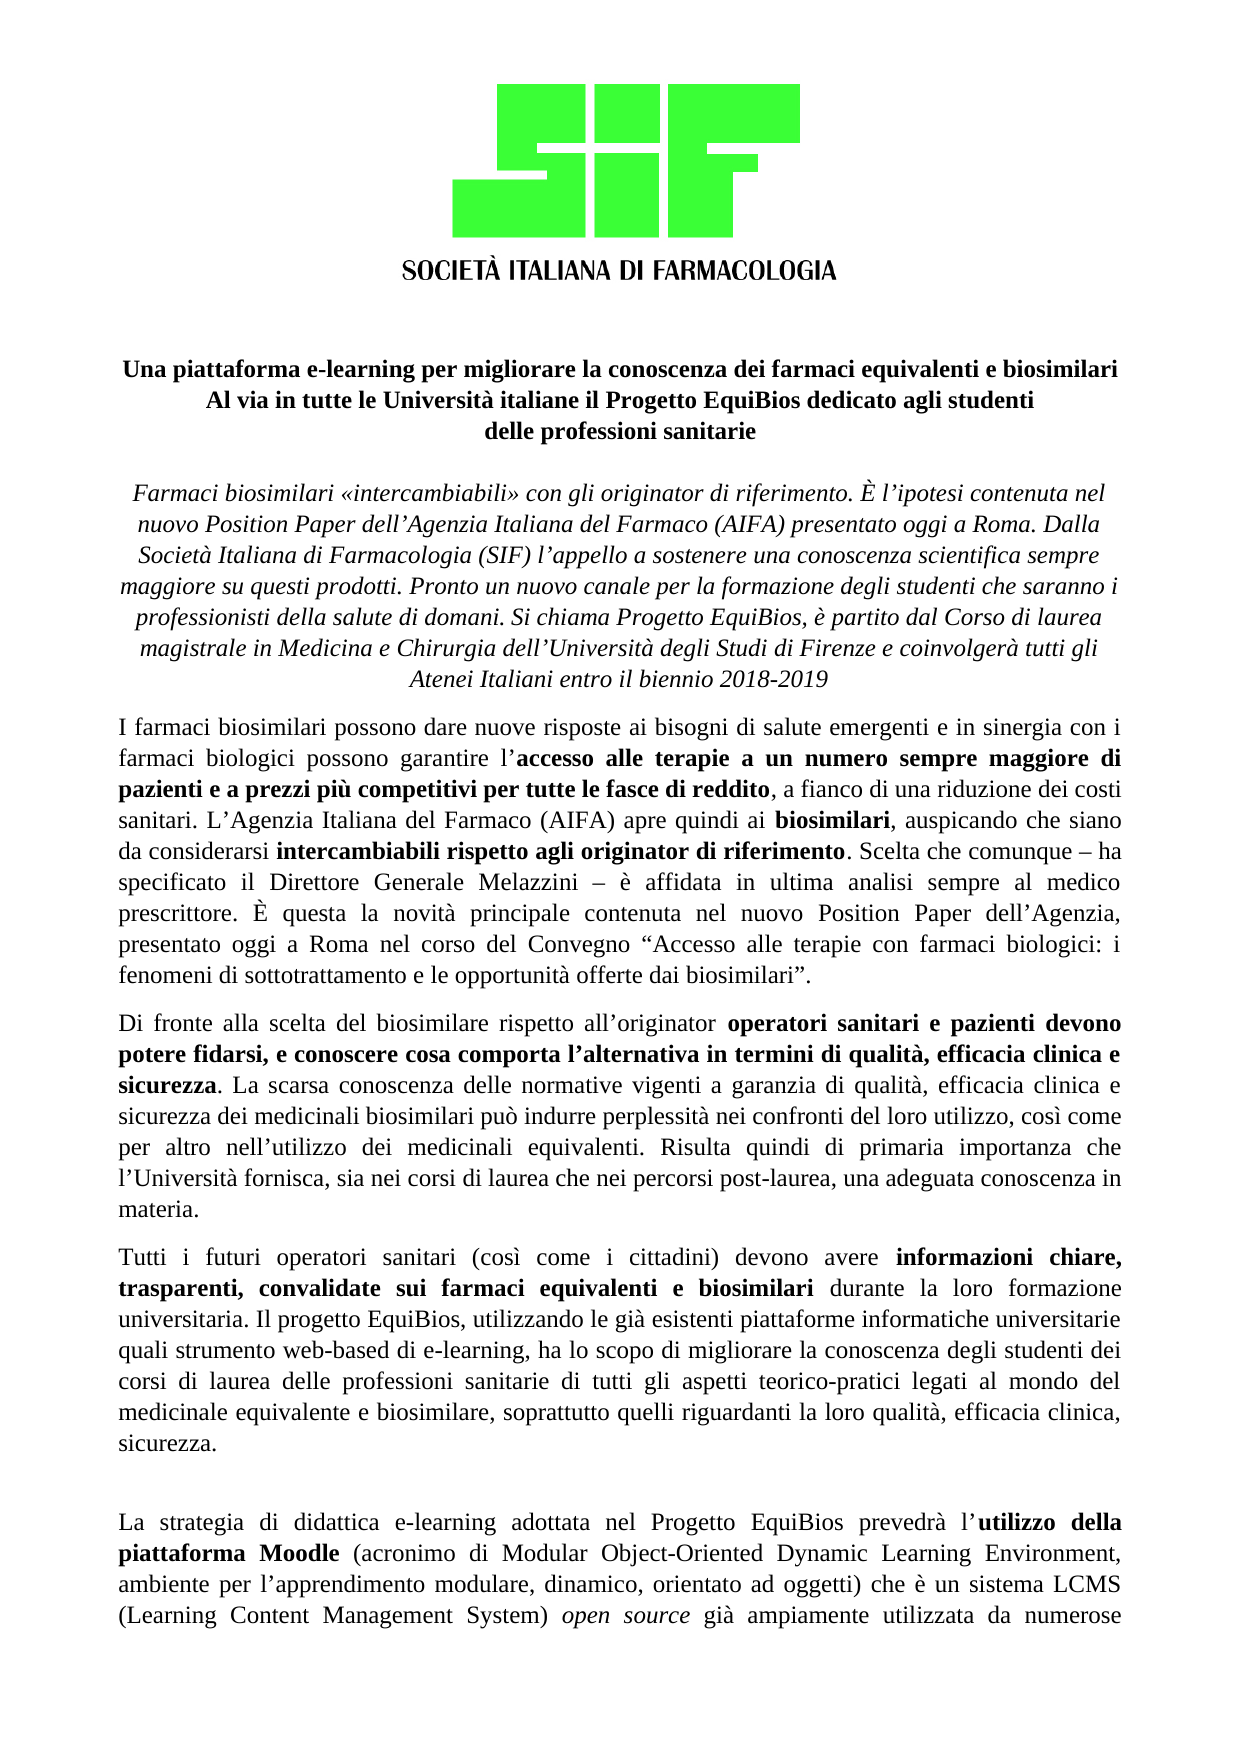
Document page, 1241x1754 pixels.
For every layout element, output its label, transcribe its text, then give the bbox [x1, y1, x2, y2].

picture [392, 73, 849, 289]
text Tutti i futuri operatori sanitari (così come i cittadini) devono avere informazioni chiare, trasparenti, convalidate sui farmaci equivalenti e biosimilari durante la loro formazione universitaria. Il progetto EquiBios, utilizzando le già esistenti piattaforme informatiche universitarie quali strumento web-based di e-learning, ha lo scopo di migliorare la conoscenza degli studenti dei corsi di laurea delle professioni sanitarie di tutti gli aspetti teorico-pratici legati al mondo del medicinale equivalente e biosimilare, soprattutto quelli riguardanti la loro qualità, efficacia clinica, sicurezza. [118, 1242, 1122, 1457]
text Una piattaforma e-learning per migliorare la conoscenza dei farmaci equivalenti e biosimilari [118, 354, 1122, 382]
text Farmaci biosimilari «intercambiabili» con gli originator di riferimento. È l’ipotesi contenuta nel nuovo Position Paper dell’Agenzia Italiana del Farmaco (AIFA) presentato oggi a Roma. Dalla Società Italiana di Farmacologia (SIF) l’appello a sostenere una conoscenza scientifica sempre maggiore su questi prodotti. Pronto un nuovo canale per la formazione degli studenti che saranno i professionisti della salute di domani. Si chiama Progetto EquiBios, è partito dal Corso di laurea magistrale in Medicina e Chirurgia dell’Università degli Studi di Firenze e coinvolgerà tutti gli Atenei Italiani entro il biennio 2018-2019 [118, 478, 1122, 693]
text I farmaci biosimilari possono dare nuove risposte ai bisogni di salute emergenti e in sinergia con i farmaci biologici possono garantire l’accesso alle terapie a un numero sempre maggiore di pazienti e a prezzi più competitivi per tutte le fasce di reddito, a fianco di una riduzione dei costi sanitari. L’Agenzia Italiana del Farmaco (AIFA) apre quindi ai biosimilari, auspicando che siano da considerarsi intercambiabili rispetto agli originator di riferimento. Scelta che comunque – ha specificato il Direttore Generale Melazzini – è affidata in ultima analisi sempre al medico prescrittore. È questa la novità principale contenuta nel nuovo Position Paper dell’Agenzia, presentato oggi a Roma nel corso del Convegno “Accesso alle terapie con farmaci biologici: i fenomeni di sottotrattamento e le opportunità offerte dai biosimilari”. [118, 712, 1122, 989]
text Di fronte alla scelta del biosimilare rispetto all’originator operatori sanitari e pazienti devono potere fidarsi, e conoscere cosa comporta l’alternativa in termini di qualità, efficacia clinica e sicurezza. La scarsa conoscenza delle normative vigenti a garanzia di qualità, efficacia clinica e sicurezza dei medicinali biosimilari può indurre perplessità nei confronti del loro utilizzo, così come per altro nell’utilizzo dei medicinali equivalenti. Risulta quindi di primaria importanza che l’Università fornisca, sia nei corsi di laurea che nei percorsi post-laurea, una adeguata conoscenza in materia. [118, 1008, 1122, 1223]
text Al via in tutte le Università italiane il Progetto EquiBios dedicato agli studenti [118, 385, 1122, 413]
text delle professioni sanitarie [118, 416, 1122, 444]
